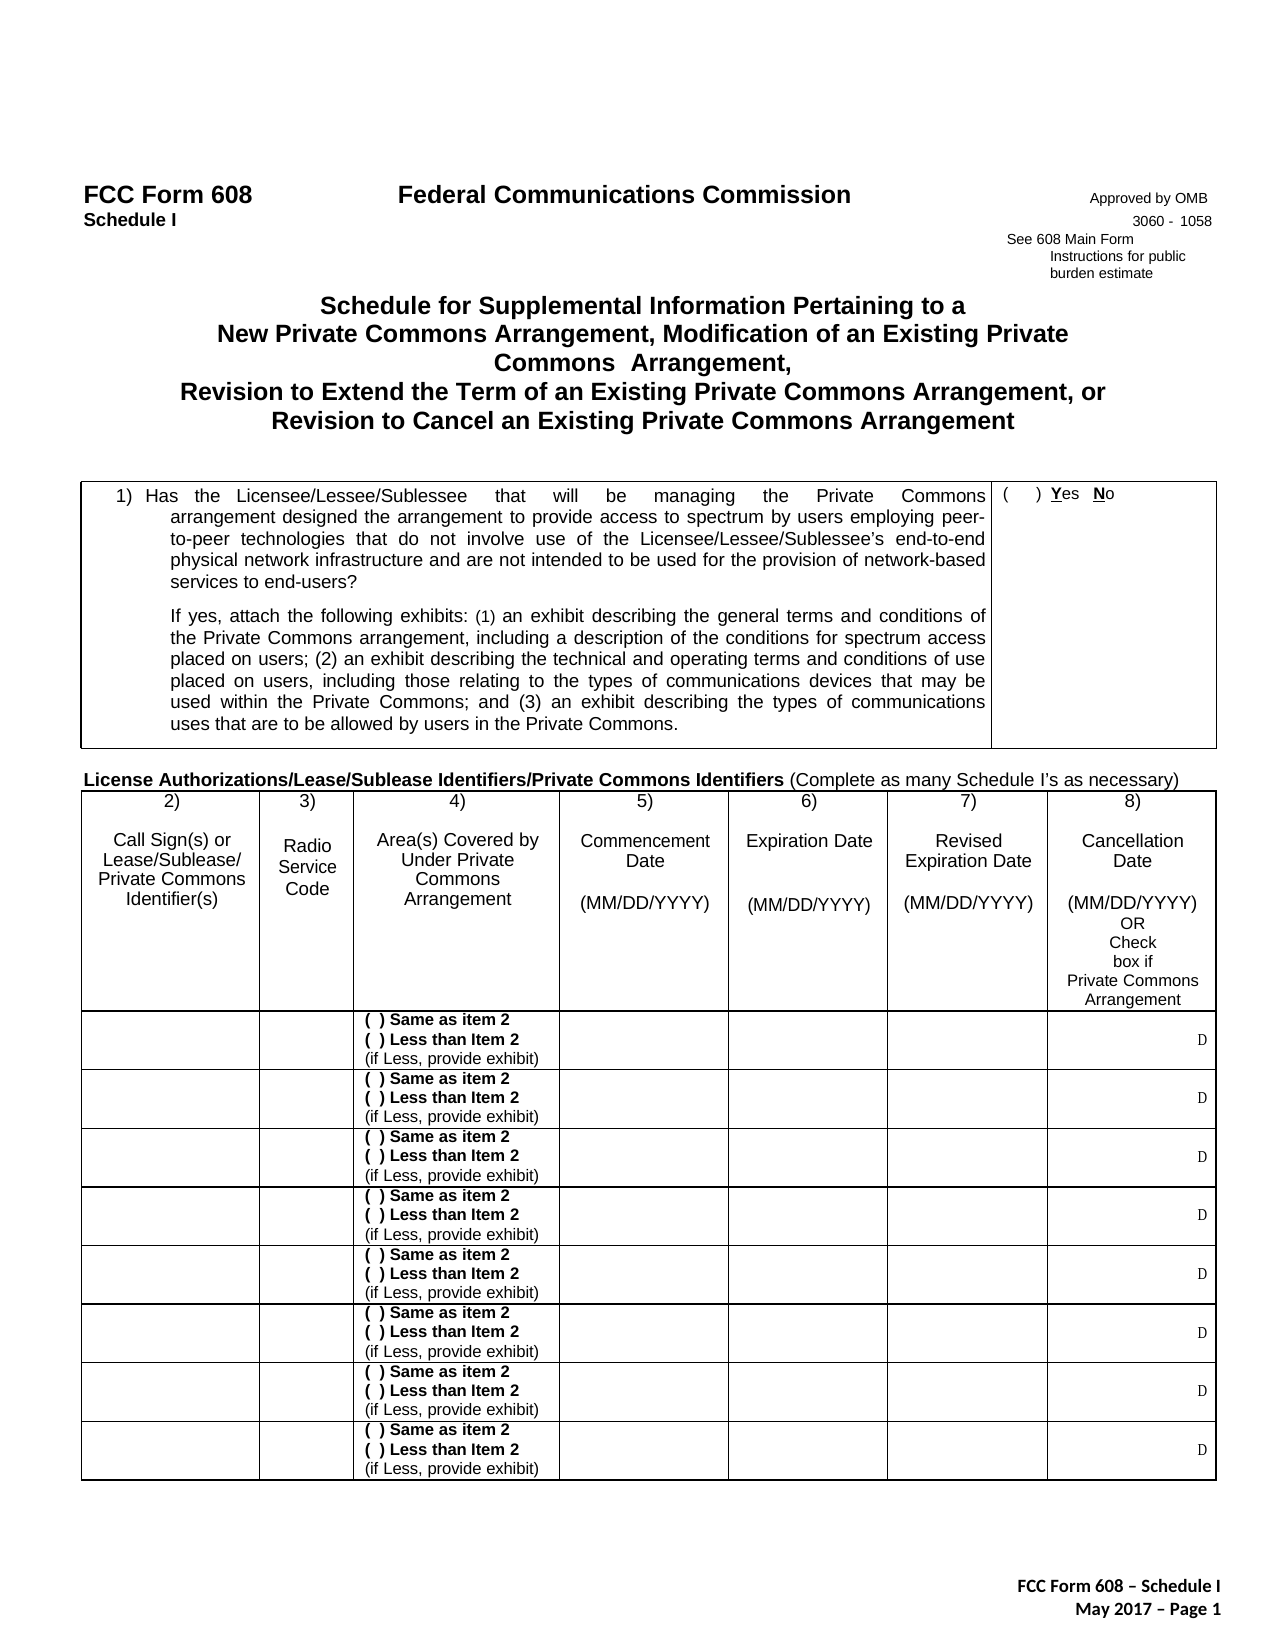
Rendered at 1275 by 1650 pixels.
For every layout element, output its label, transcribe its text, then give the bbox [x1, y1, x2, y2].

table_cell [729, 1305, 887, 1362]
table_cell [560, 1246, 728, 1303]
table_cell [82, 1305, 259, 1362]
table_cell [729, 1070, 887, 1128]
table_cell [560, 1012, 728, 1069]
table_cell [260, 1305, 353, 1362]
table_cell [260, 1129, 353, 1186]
text Revision to Extend the Term of an Existing Private Commons Arrangement, or Revision to Cancel an Existing Private Commons Arrangement [155, 377, 1131, 434]
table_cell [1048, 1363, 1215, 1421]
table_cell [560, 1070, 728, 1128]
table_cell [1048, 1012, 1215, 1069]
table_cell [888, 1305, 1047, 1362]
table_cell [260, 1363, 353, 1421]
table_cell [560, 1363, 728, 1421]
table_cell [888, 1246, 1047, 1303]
text License Authorizations/Lease/Sublease Identifiers/Private Commons Identifiers (Complete as many Schedule I’s as necessary) [83, 769, 1227, 790]
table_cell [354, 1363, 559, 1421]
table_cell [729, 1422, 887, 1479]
text Instructions for public burden estimate [1050, 248, 1227, 281]
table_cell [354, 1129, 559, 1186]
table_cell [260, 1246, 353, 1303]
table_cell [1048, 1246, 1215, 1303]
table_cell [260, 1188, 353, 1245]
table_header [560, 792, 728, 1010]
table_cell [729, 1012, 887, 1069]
text FCC Form 608 Federal Communications Commission Approved by OMB [83, 181, 1227, 209]
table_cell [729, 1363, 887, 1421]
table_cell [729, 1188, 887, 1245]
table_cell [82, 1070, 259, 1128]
subtitle Schedule for Supplemental Information Pertaining to a [155, 291, 1131, 319]
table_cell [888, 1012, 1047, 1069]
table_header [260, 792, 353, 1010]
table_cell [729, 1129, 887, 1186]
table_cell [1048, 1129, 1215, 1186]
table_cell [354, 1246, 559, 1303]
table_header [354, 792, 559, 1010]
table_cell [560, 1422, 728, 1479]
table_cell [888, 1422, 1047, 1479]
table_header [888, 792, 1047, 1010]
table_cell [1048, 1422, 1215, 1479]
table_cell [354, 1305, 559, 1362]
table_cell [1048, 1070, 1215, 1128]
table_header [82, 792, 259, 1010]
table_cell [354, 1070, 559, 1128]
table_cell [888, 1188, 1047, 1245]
text Schedule I 3060 - 1058 [83, 209, 1227, 230]
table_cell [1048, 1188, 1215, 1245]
text See 608 Main Form [67, 231, 1134, 247]
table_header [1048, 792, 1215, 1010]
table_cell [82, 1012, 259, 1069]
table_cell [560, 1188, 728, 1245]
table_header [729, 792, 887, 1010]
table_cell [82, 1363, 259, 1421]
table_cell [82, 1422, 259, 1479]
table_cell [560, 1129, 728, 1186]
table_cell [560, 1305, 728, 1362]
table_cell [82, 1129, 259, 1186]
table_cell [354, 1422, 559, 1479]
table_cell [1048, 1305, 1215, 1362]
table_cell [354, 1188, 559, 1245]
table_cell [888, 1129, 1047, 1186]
text New Private Commons Arrangement, Modification of an Existing Private Commons Arrangement, [155, 319, 1131, 377]
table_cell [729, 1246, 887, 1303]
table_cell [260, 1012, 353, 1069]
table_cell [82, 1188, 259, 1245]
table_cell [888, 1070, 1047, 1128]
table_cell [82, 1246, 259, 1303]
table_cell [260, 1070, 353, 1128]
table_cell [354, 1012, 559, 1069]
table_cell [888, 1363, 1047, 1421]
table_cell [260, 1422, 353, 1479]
